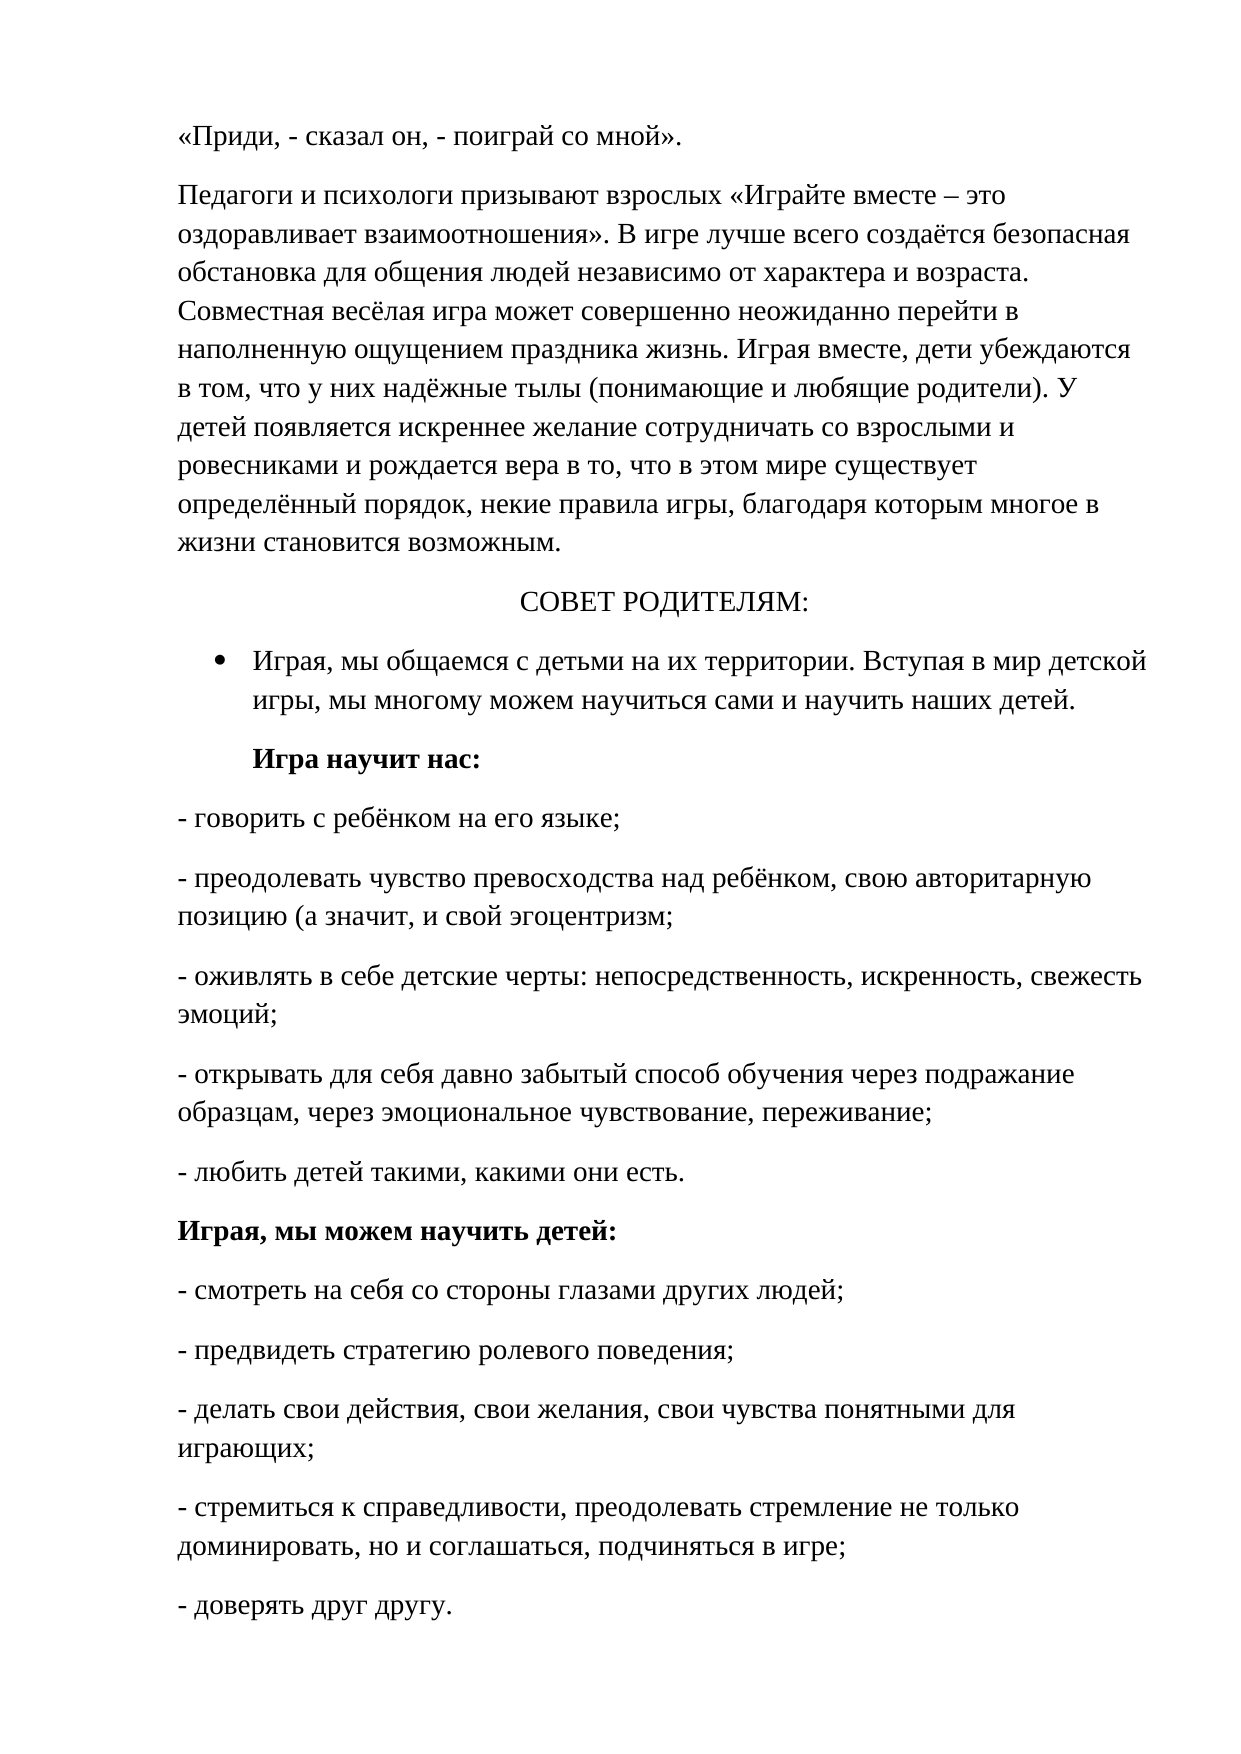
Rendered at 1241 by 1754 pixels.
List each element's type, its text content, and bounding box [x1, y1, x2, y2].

text - любить детей такими, какими они есть. [177, 1154, 1152, 1187]
text - стремиться к справедливости, преодолевать стремление не только доминировать, но и соглашаться, подчиняться в игре; [177, 1489, 1152, 1561]
text - говорить с ребёнком на его языке; [177, 801, 1152, 834]
text - оживлять в себе детские черты: непосредственность, искренность, свежесть эмоций; [177, 958, 1152, 1030]
text СОВЕТ РОДИТЕЛЯМ: [177, 584, 1152, 617]
list Играя, мы общаемся с детьми на их территории. Вступая в мир детской игры, мы многому можем научиться сами и научить наших детей. [215, 643, 1152, 715]
text - доверять друг другу. [177, 1587, 1152, 1621]
text Игра научит нас: [252, 741, 1152, 775]
text - преодолевать чувство превосходства над ребёнком, свою авторитарную позицию (а значит, и свой эгоцентризм; [177, 860, 1152, 932]
text - смотреть на себя со стороны глазами других людей; [177, 1272, 1152, 1306]
text - делать свои действия, свои желания, свои чувства понятными для играющих; [177, 1391, 1152, 1463]
text Педагоги и психологи призывают взрослых «Играйте вместе – это оздоравливает взаимоотношения». В игре лучше всего создаётся безопасная обстановка для общения людей независимо от характера и возраста. Совместная весёлая игра может совершенно неожиданно перейти в наполненную ощущением праздника жизнь. Играя вместе, дети убеждаются в том, что у них надёжные тылы (понимающие и любящие родители). У детей появляется искреннее желание сотрудничать со взрослыми и ровесниками и рождается вера в то, что в этом мире существует определённый порядок, некие правила игры, благодаря которым многое в жизни становится возможным. [177, 177, 1152, 558]
text Играя, мы можем научить детей: [177, 1213, 1152, 1247]
text - предвидеть стратегию ролевого поведения; [177, 1332, 1152, 1365]
text - открывать для себя давно забытый способ обучения через подражание образцам, через эмоциональное чувствование, переживание; [177, 1056, 1152, 1128]
text «Приди, - сказал он, - поиграй со мной». [177, 118, 1152, 152]
